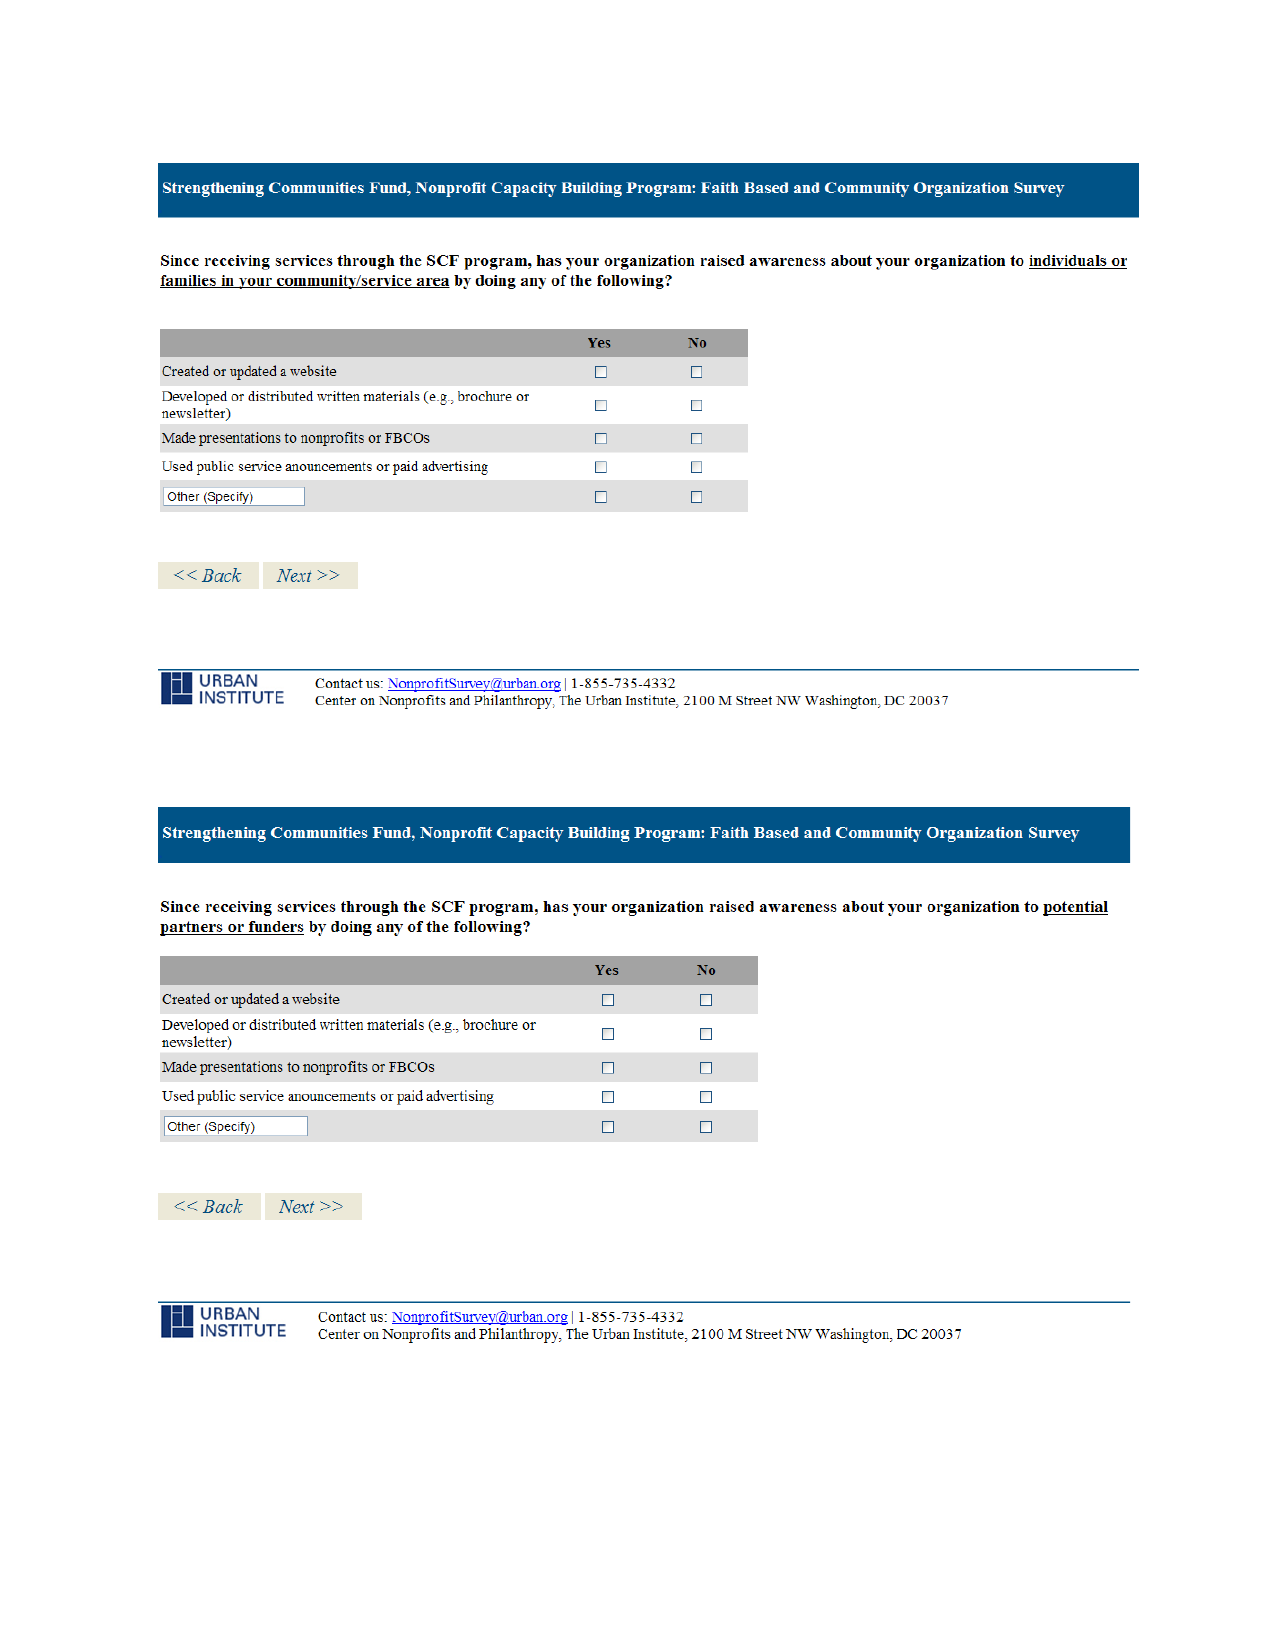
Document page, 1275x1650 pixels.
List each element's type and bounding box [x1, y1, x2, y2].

picture [150, 150, 1139, 719]
picture [150, 797, 1130, 1351]
